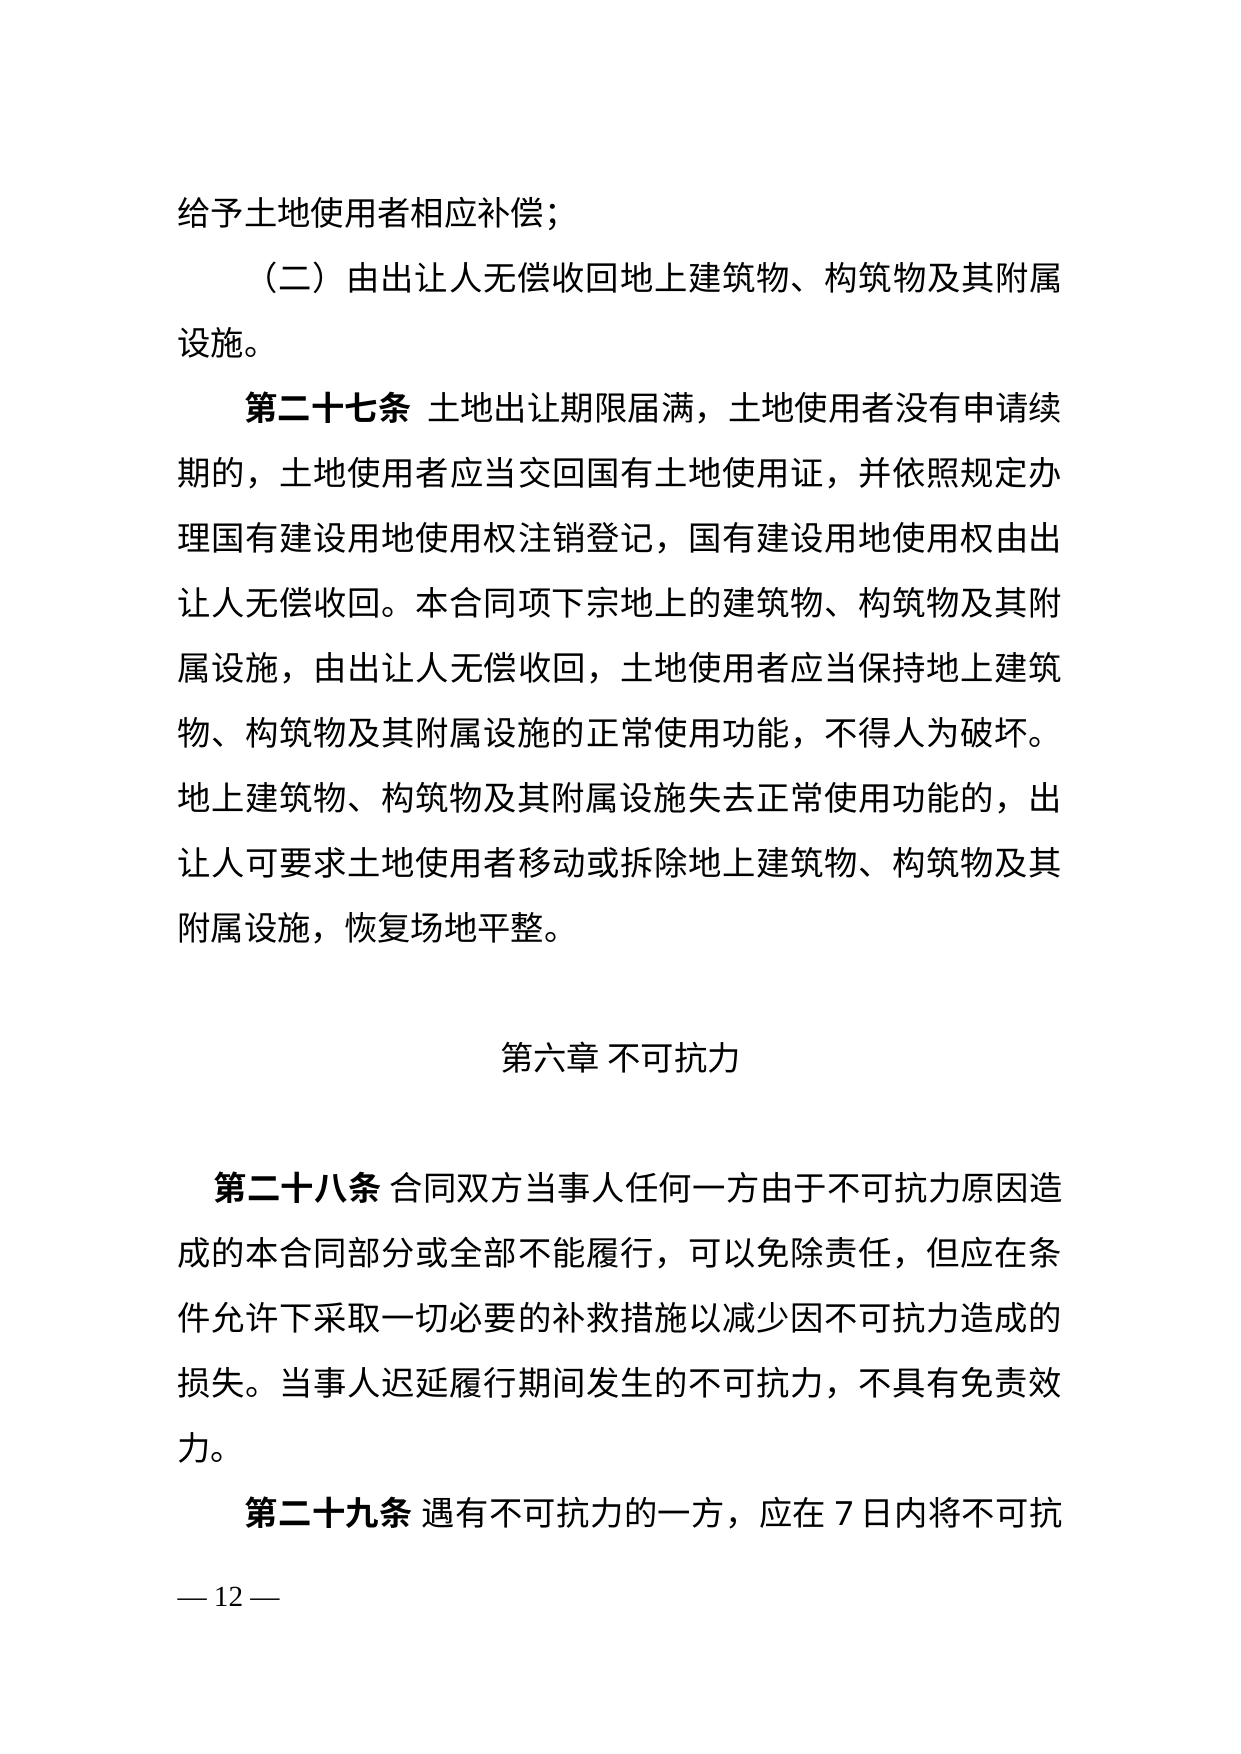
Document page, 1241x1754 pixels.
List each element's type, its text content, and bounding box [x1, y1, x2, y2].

text 第六章 不可抗力 [177, 1023, 1063, 1088]
text 第二十七条 土地出让期限届满，土地使用者没有申请续期的，土地使用者应当交回国有土地使用证，并依照规定办理国有建设用地使用权注销登记，国有建设用地使用权由出让人无偿收回。本合同项下宗地上的建筑物、构筑物及其附属设施，由出让人无偿收回，土地使用者应当保持地上建筑物、构筑物及其附属设施的正常使用功能，不得人为破坏。地上建筑物、构筑物及其附属设施失去正常使用功能的，出让人可要求土地使用者移动或拆除地上建筑物、构筑物及其附属设施，恢复场地平整。 [177, 373, 1063, 958]
text （二）由出让人无偿收回地上建筑物、构筑物及其附属设施。 [177, 243, 1063, 373]
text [177, 178, 1063, 243]
text 第二十八条 合同双方当事人任何一方由于不可抗力原因造成的本合同部分或全部不能履行，可以免除责任，但应在条件允许下采取一切必要的补救措施以减少因不可抗力造成的损失。当事人迟延履行期间发生的不可抗力，不具有免责效力。 [177, 1153, 1063, 1478]
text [177, 1478, 1063, 1543]
